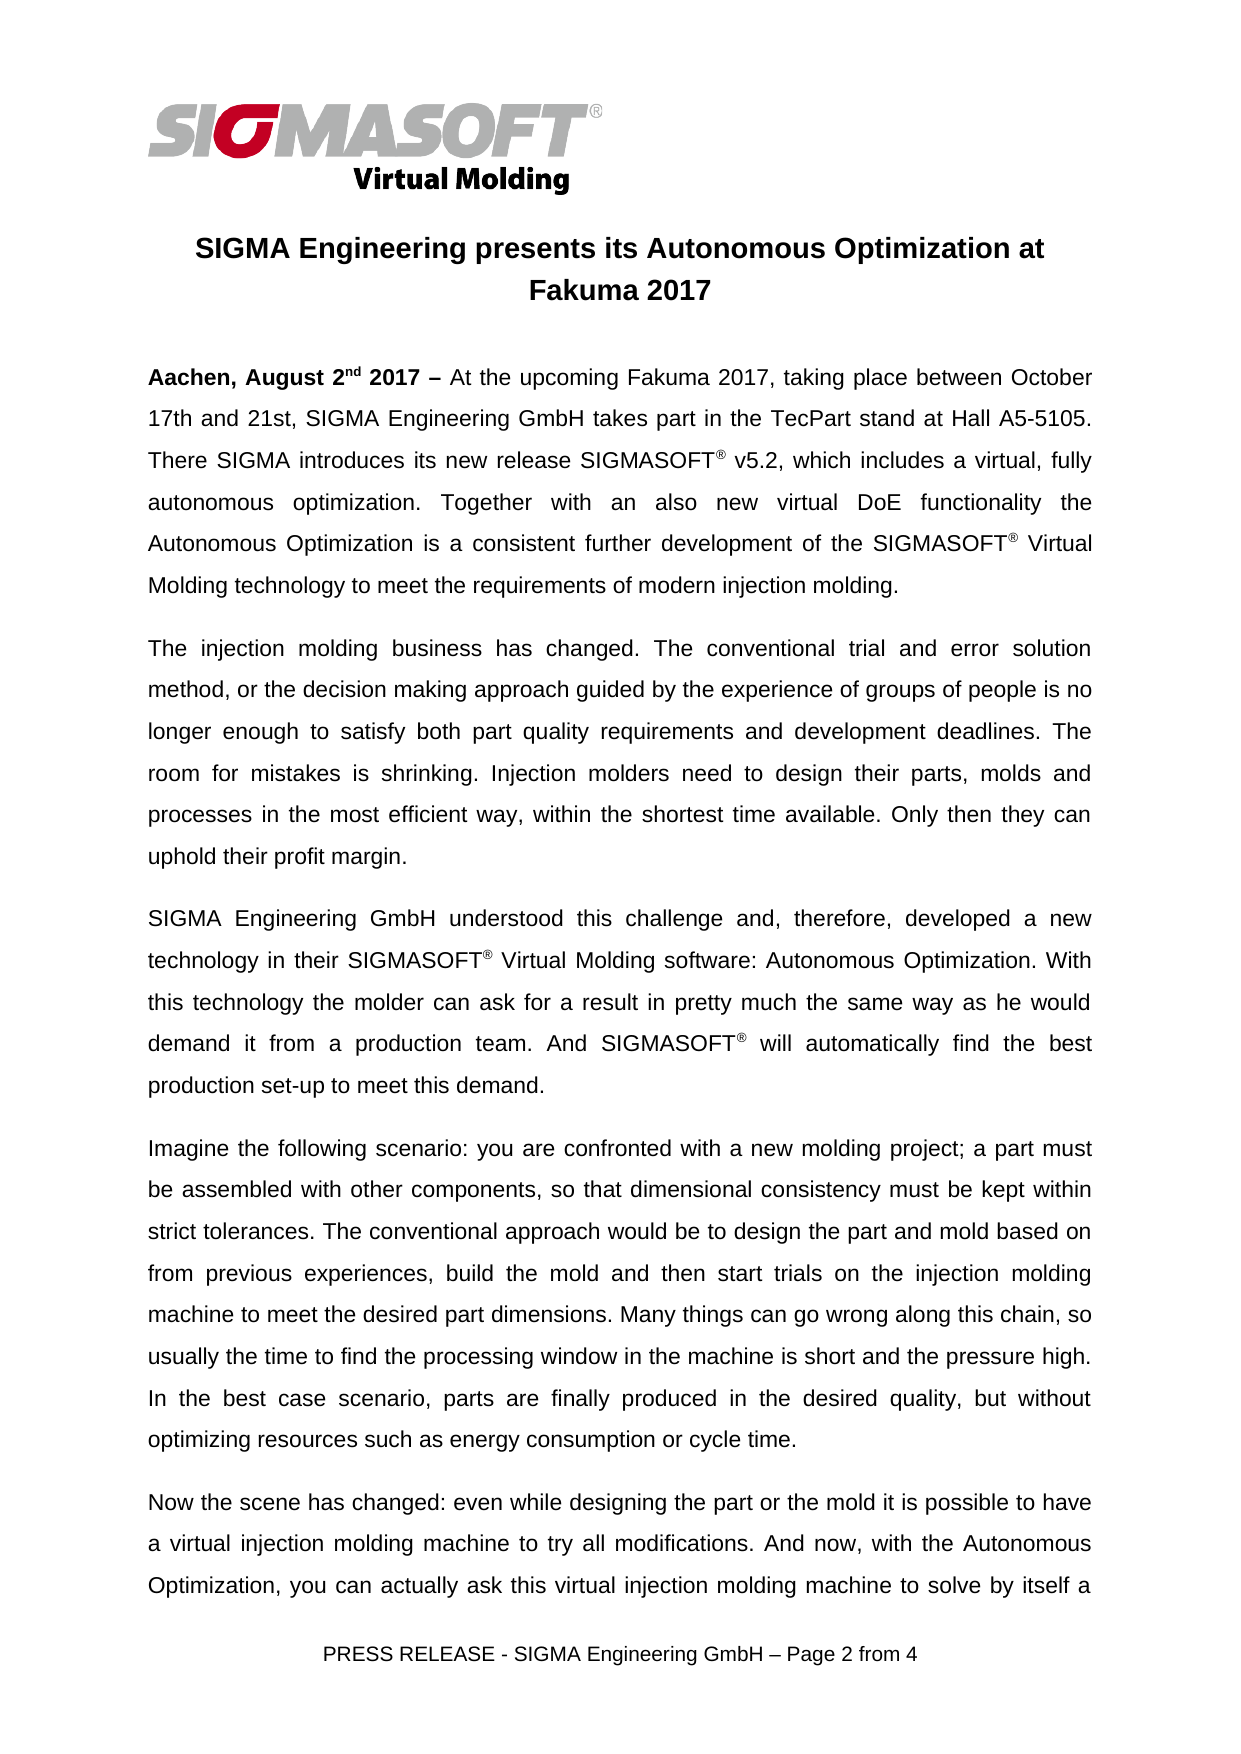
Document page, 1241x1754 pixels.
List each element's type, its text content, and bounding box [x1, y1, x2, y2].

text Imagine the following scenario: you are confronted with a new molding project; a part must be assembled with other components, so that dimensional consistency must be kept within strict tolerances. The conventional approach would be to design the part and mold based on from previous experiences, build the mold and then start trials on the injection molding machine to meet the desired part dimensions. Many things can go wrong along this chain, so usually the time to find the processing window in the machine is short and the pressure high. In the best case scenario, parts are finally produced in the desired quality, but without optimizing resources such as energy consumption or cycle time. [148, 1119, 1093, 1453]
text SIGMA Engineering GmbH understood this challenge and, therefore, developed a new technology in their SIGMASOFT® Virtual Molding software: Autonomous Optimization. With this technology the molder can ask for a result in pretty much the same way as he would demand it from a production team. And SIGMASOFT® will automatically find the best production set-up to meet this demand. [148, 890, 1093, 1098]
picture [147, 102, 603, 195]
text Aachen, August 2nd 2017 – At the upcoming Fakuma 2017, taking place between October 17th and 21st, SIGMA Engineering GmbH takes part in the TecPart stand at Hall A5-5105. There SIGMA introduces its new release SIGMASOFT® v5.2, which includes a virtual, fully autonomous optimization. Together with an also new virtual DoE functionality the Autonomous Optimization is a consistent further development of the SIGMASOFT® Virtual Molding technology to meet the requirements of modern injection molding. [148, 348, 1093, 598]
text The injection molding business has changed. The conventional trial and error solution method, or the decision making approach guided by the experience of groups of people is no longer enough to satisfy both part quality requirements and development deadlines. The room for mistakes is shrinking. Injection molders need to design their parts, molds and processes in the most efficient way, within the shortest time available. Only then they can uphold their profit margin. [148, 619, 1093, 869]
text SIGMA Engineering presents its Autonomous Optimization at Fakuma 2017 [148, 223, 1093, 307]
